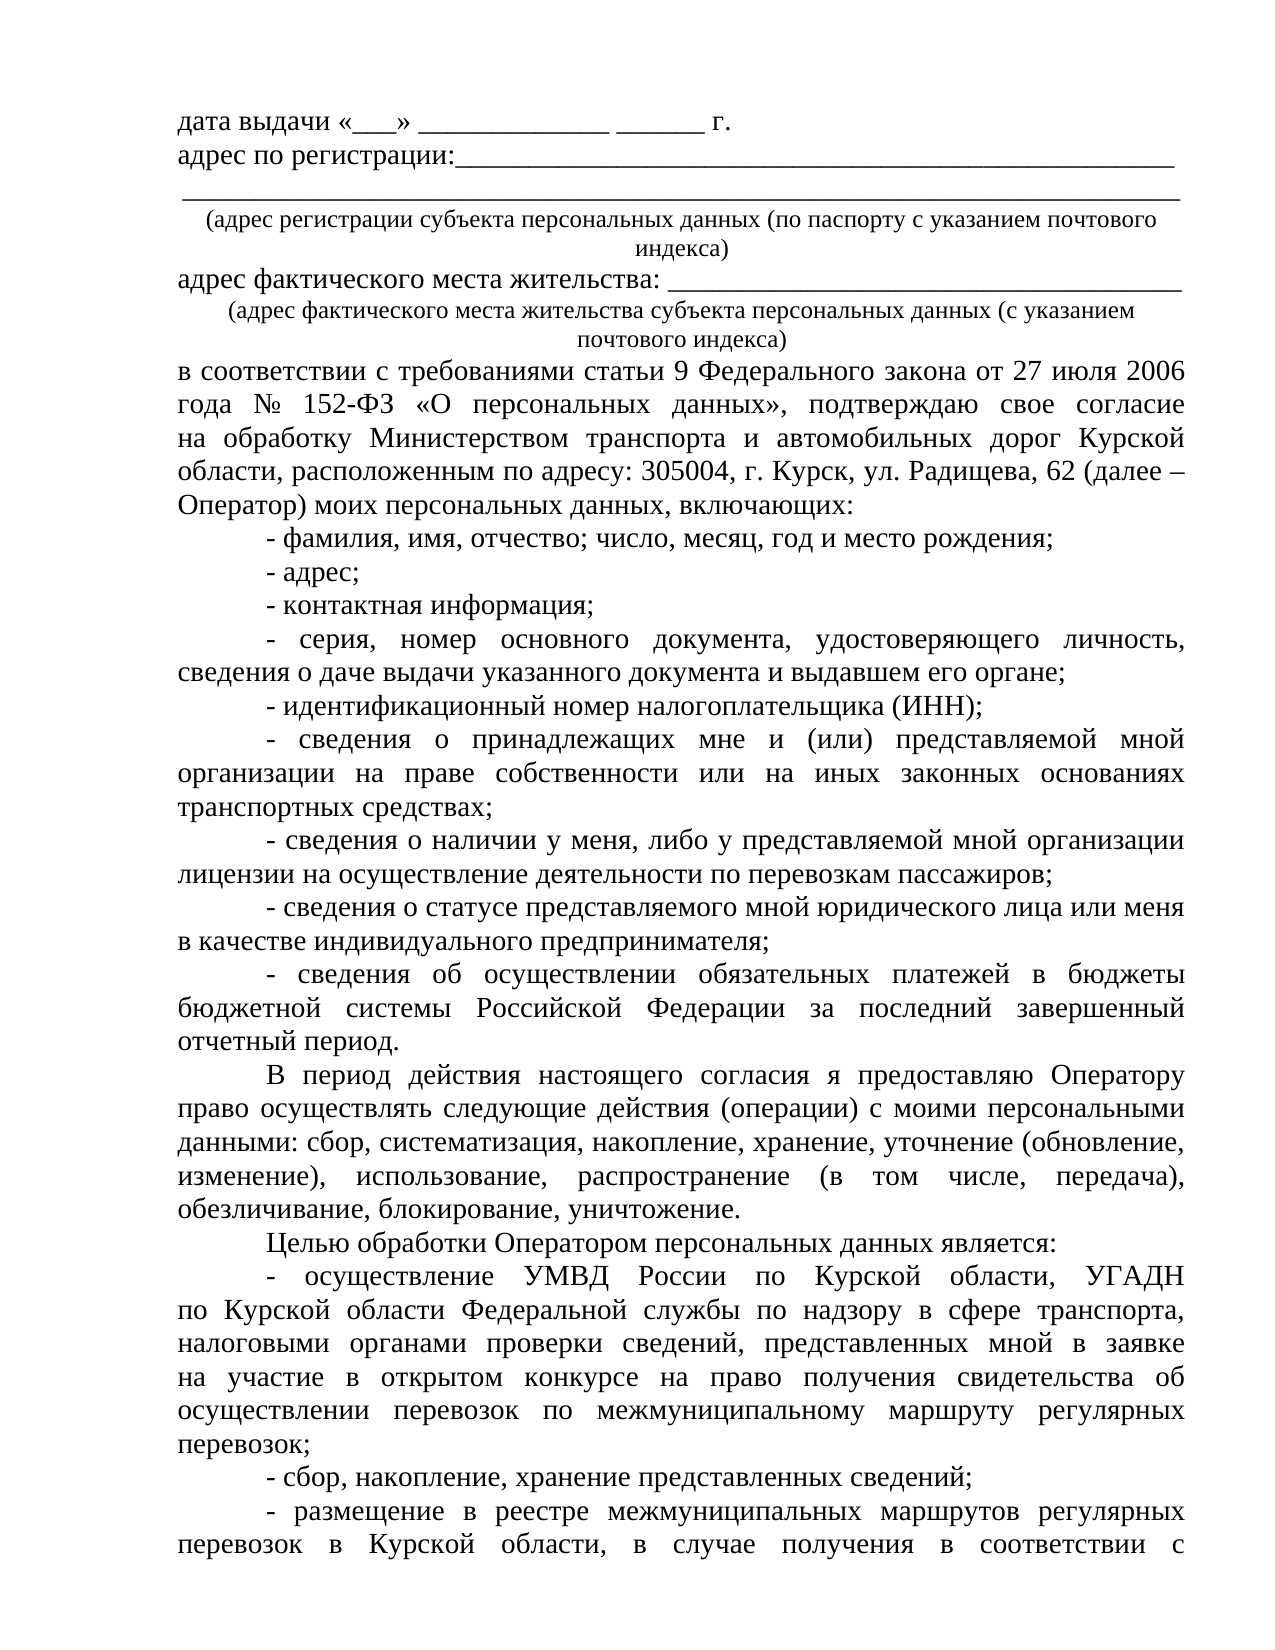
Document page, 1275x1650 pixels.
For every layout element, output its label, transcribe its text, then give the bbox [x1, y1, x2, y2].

text - сбор, накопление, хранение представленных сведений; [177, 1459, 1186, 1493]
text адрес по регистрации:_________________________________________________ [177, 137, 1186, 171]
text - осуществление УМВД России по Курской области, УГАДН по Курской области Федеральной службы по надзору в сфере транспорта, налоговыми органами проверки сведений, представленных мной в заявке на участие в открытом конкурсе на право получения свидетельства об осуществлении перевозок по межмуниципальному маршруту регулярных перевозок; [177, 1258, 1186, 1459]
text - идентификационный номер налогоплательщика (ИНН); [177, 688, 1186, 722]
text ____________________________________________________________________ (адрес регистрации субъекта персональных данных (по паспорту с указанием почтового индекса) [177, 171, 1186, 262]
text - адрес; [177, 554, 1186, 587]
text - сведения о принадлежащих мне и (или) представляемой мной организации на праве собственности или на иных законных основаниях транспортных средствах; [177, 722, 1186, 822]
text - контактная информация; [177, 587, 1186, 621]
text - сведения о статусе представляемого мной юридического лица или меня в качестве индивидуального предпринимателя; [177, 889, 1186, 956]
text - фамилия, имя, отчество; число, месяц, год и место рождения; [177, 520, 1186, 554]
text в соответствии с требованиями статьи 9 Федерального закона от 27 июля 2006 года № 152-ФЗ «О персональных данных», подтверждаю свое согласие на обработку Министерством транспорта и автомобильных дорог Курской области, расположенным по адресу: 305004, г. Курск, ул. Радищева, 62 (далее – Оператор) моих персональных данных, включающих: [177, 353, 1186, 520]
text - серия, номер основного документа, удостоверяющего личность, сведения о даче выдачи указанного документа и выдавшем его органе; [177, 621, 1186, 688]
text дата выдачи «___» _____________ ______ г. [177, 103, 1186, 137]
text (адрес фактического места жительства субъекта персональных данных (с указанием почтового индекса) [177, 295, 1186, 353]
text Целью обработки Оператором персональных данных является: [177, 1225, 1186, 1258]
text В период действия настоящего согласия я предоставляю Оператору право осуществлять следующие действия (операции) с моими персональными данными: сбор, систематизация, накопление, хранение, уточнение (обновление, изменение), использование, распространение (в том числе, передача), обезличивание, блокирование, уничтожение. [177, 1057, 1186, 1225]
text адрес фактического места жительства: ___________________________________ [177, 262, 1186, 295]
text - сведения об осуществлении обязательных платежей в бюджеты бюджетной системы Российской Федерации за последний завершенный отчетный период. [177, 956, 1186, 1057]
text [177, 1493, 1186, 1560]
text - сведения о наличии у меня, либо у представляемой мной организации лицензии на осуществление деятельности по перевозкам пассажиров; [177, 822, 1186, 889]
